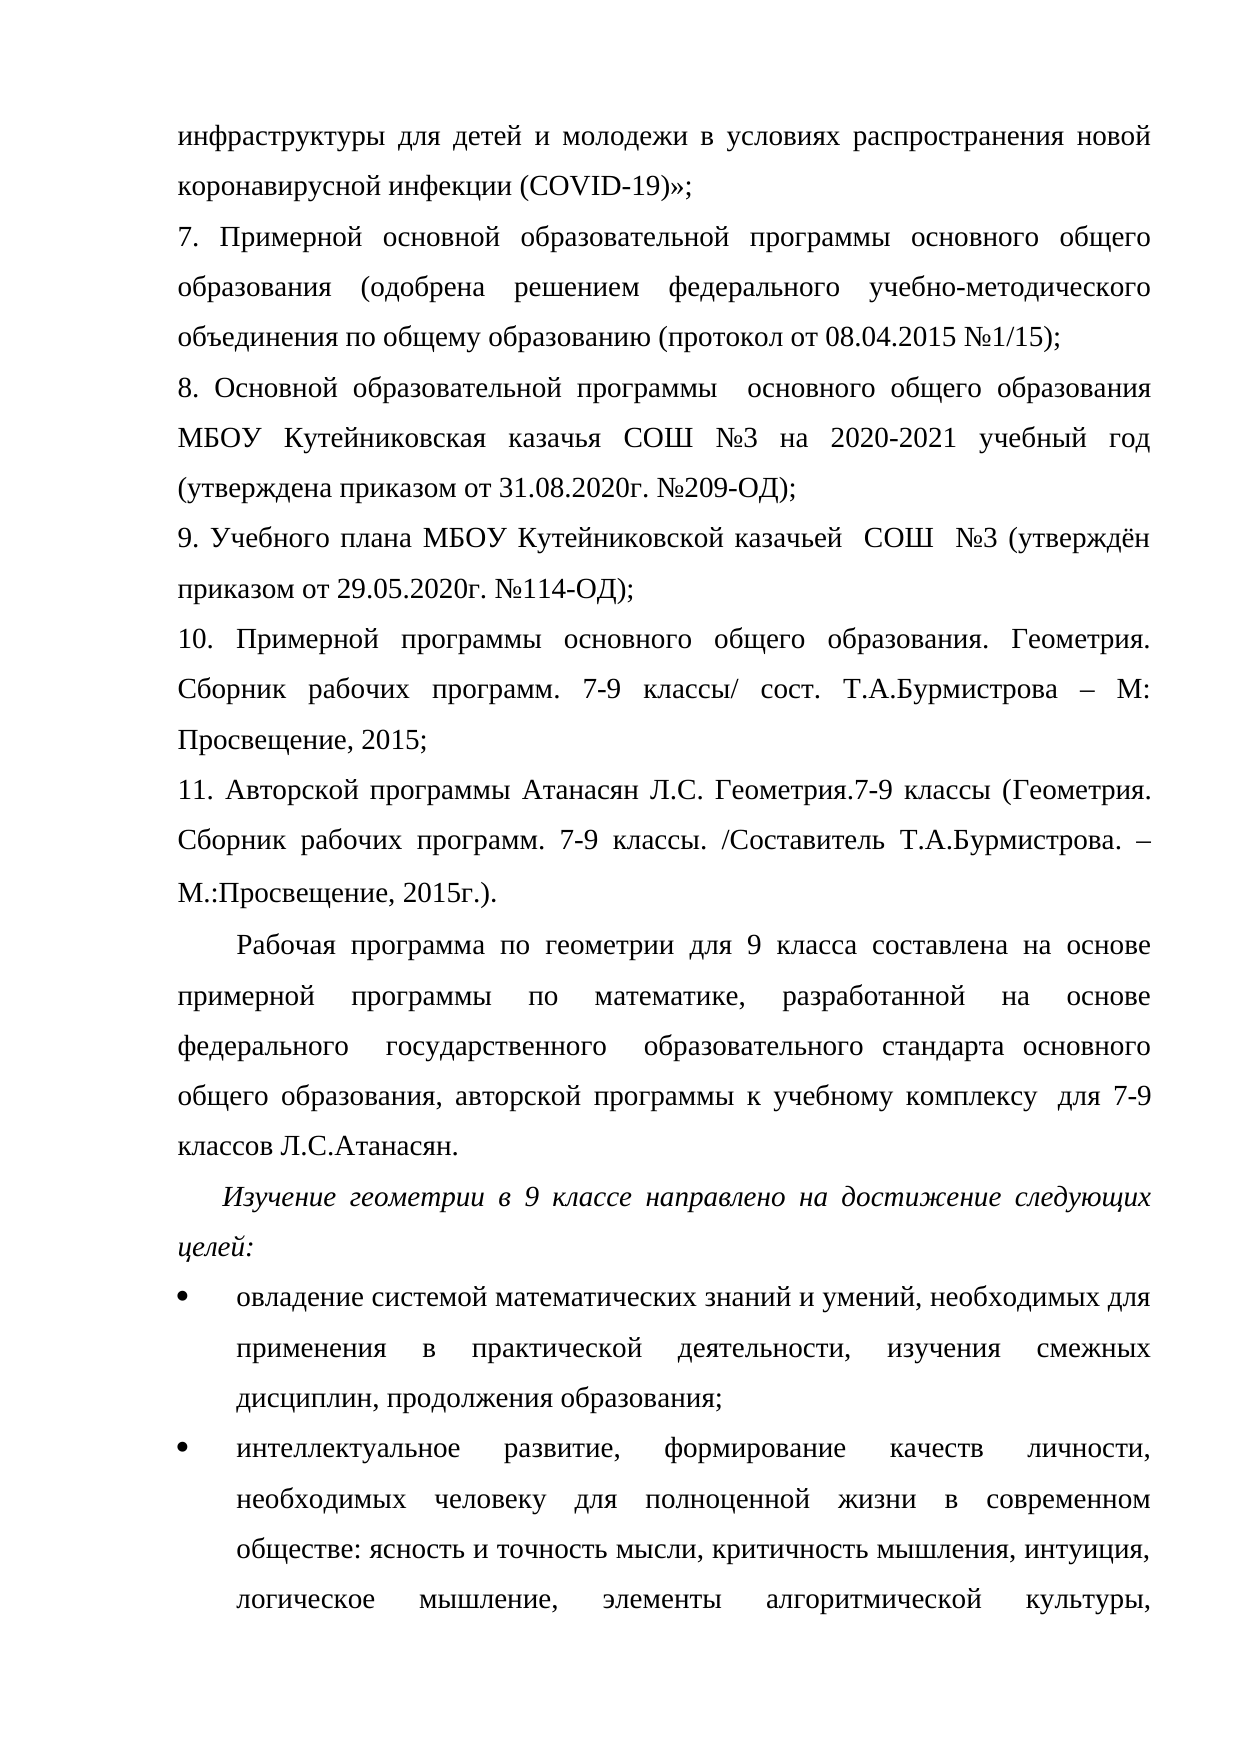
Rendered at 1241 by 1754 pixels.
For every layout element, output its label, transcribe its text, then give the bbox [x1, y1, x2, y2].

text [177, 118, 1152, 202]
text 9. Учебного плана МБОУ Кутейниковской казачьей СОШ №3 (утверждён приказом от 29.05.2020г. №114-ОД); [177, 521, 1152, 604]
list 11. Авторской программы Атанасян Л.С. Геометрия.7-9 классы (Геометрия. Сборник рабочих программ. 7-9 классы. /Составитель Т.А.Бурмистрова. – М.:Просвещение, 2015г.). [177, 772, 1152, 909]
text 8. Основной образовательной программы основного общего образования МБОУ Кутейниковская казачья СОШ №3 на 2020-2021 учебный год (утверждена приказом от 31.08.2020г. №209-ОД); [177, 370, 1152, 504]
text Рабочая программа по геометрии для 9 класса составлена на основе примерной программы по математике, разработанной на основе федерального государственного образовательного стандарта основного общего образования, авторской программы к учебному комплексу для 7-9 классов Л.С.Атанасян. [177, 927, 1152, 1162]
list овладение системой математических знаний и умений, необходимых для применения в практической деятельности, изучения смежных дисциплин, продолжения образования; [177, 1279, 1152, 1414]
list 10. Примерной программы основного общего образования. Геометрия. Сборник рабочих программ. 7-9 классы/ сост. Т.А.Бурмистрова – М: Просвещение, 2015; [177, 621, 1152, 755]
text 7. Примерной основной образовательной программы основного общего образования (одобрена решением федерального учебно-методического объединения по общему образованию (протокол от 08.04.2015 №1/15); [177, 219, 1152, 353]
text Изучение геометрии в 9 классе направлено на достижение следующих целей: [177, 1179, 1152, 1263]
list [177, 1431, 1152, 1615]
